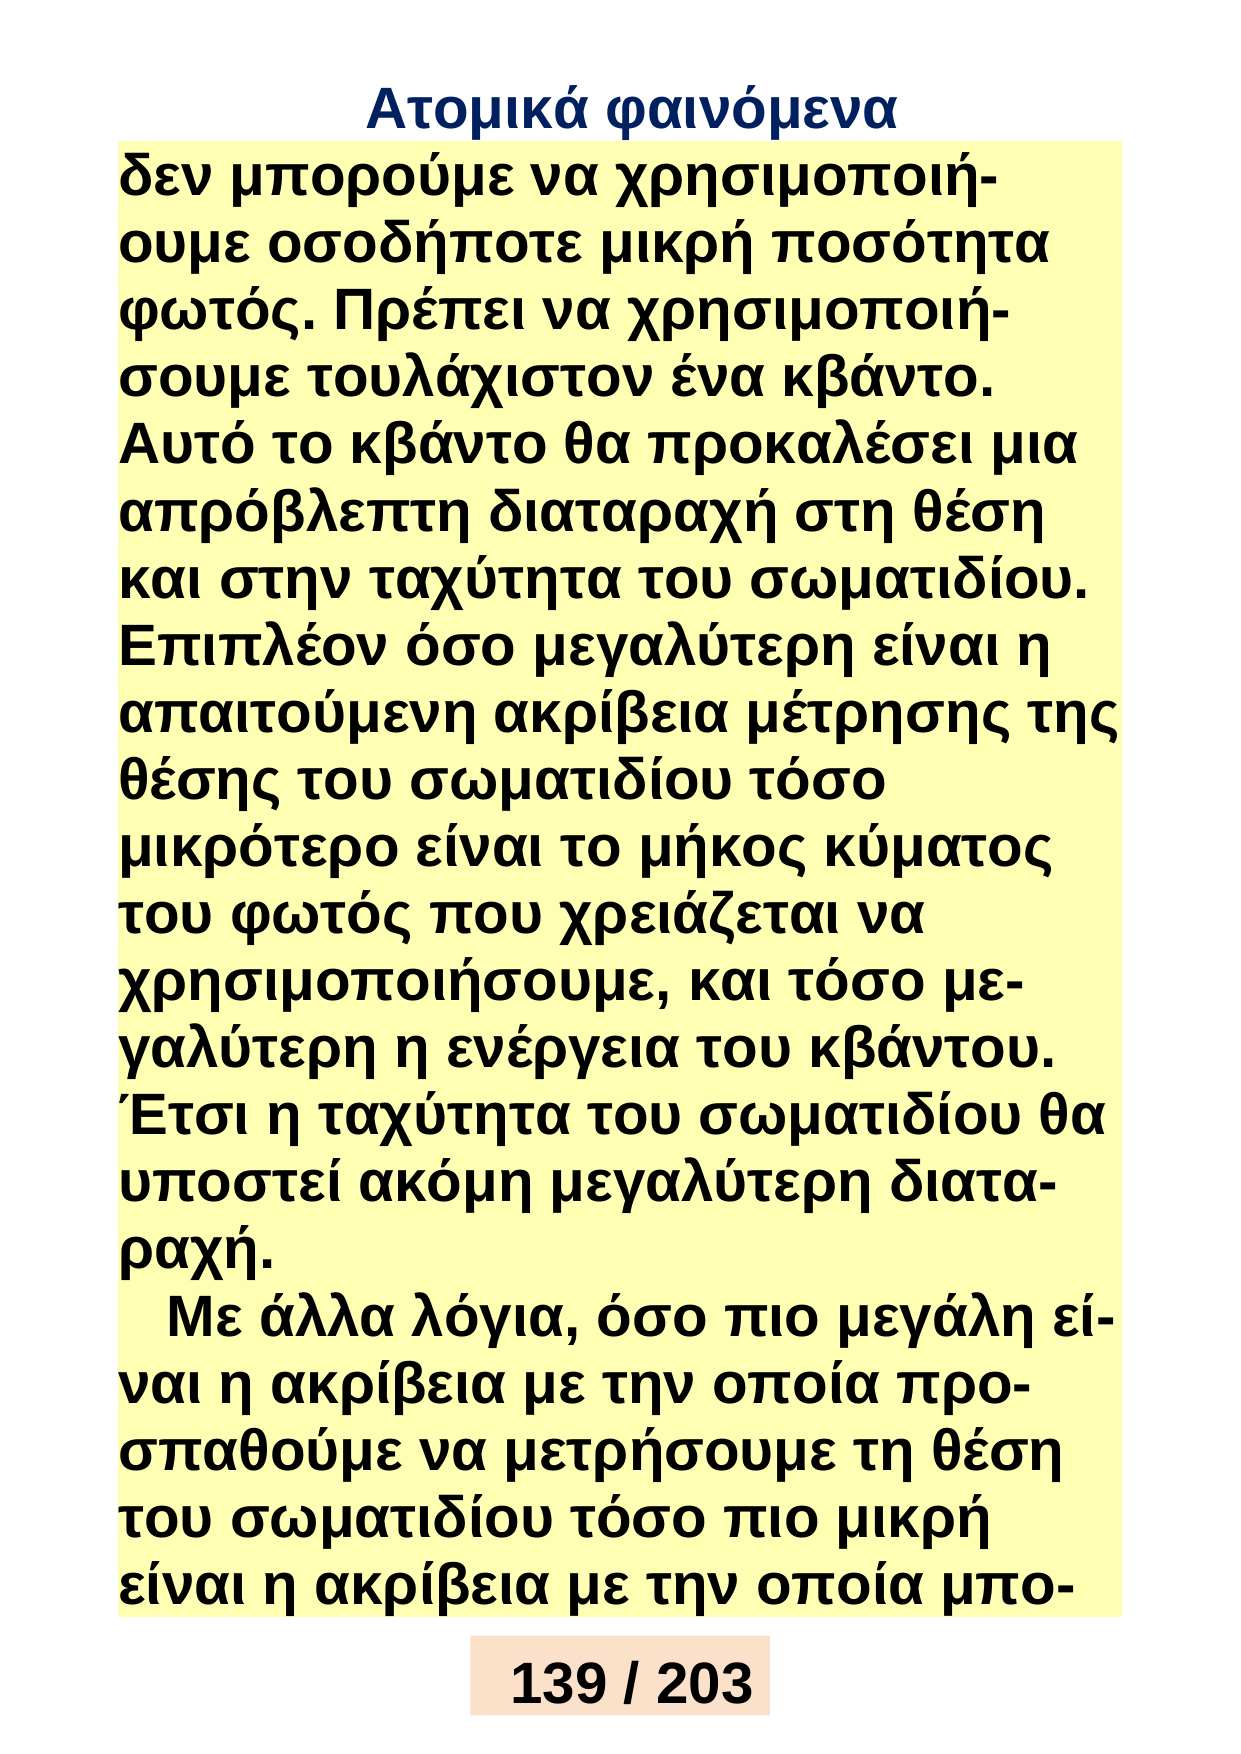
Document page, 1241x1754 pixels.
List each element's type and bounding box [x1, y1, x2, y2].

text [118, 141, 1122, 1281]
text [118, 1281, 1122, 1617]
